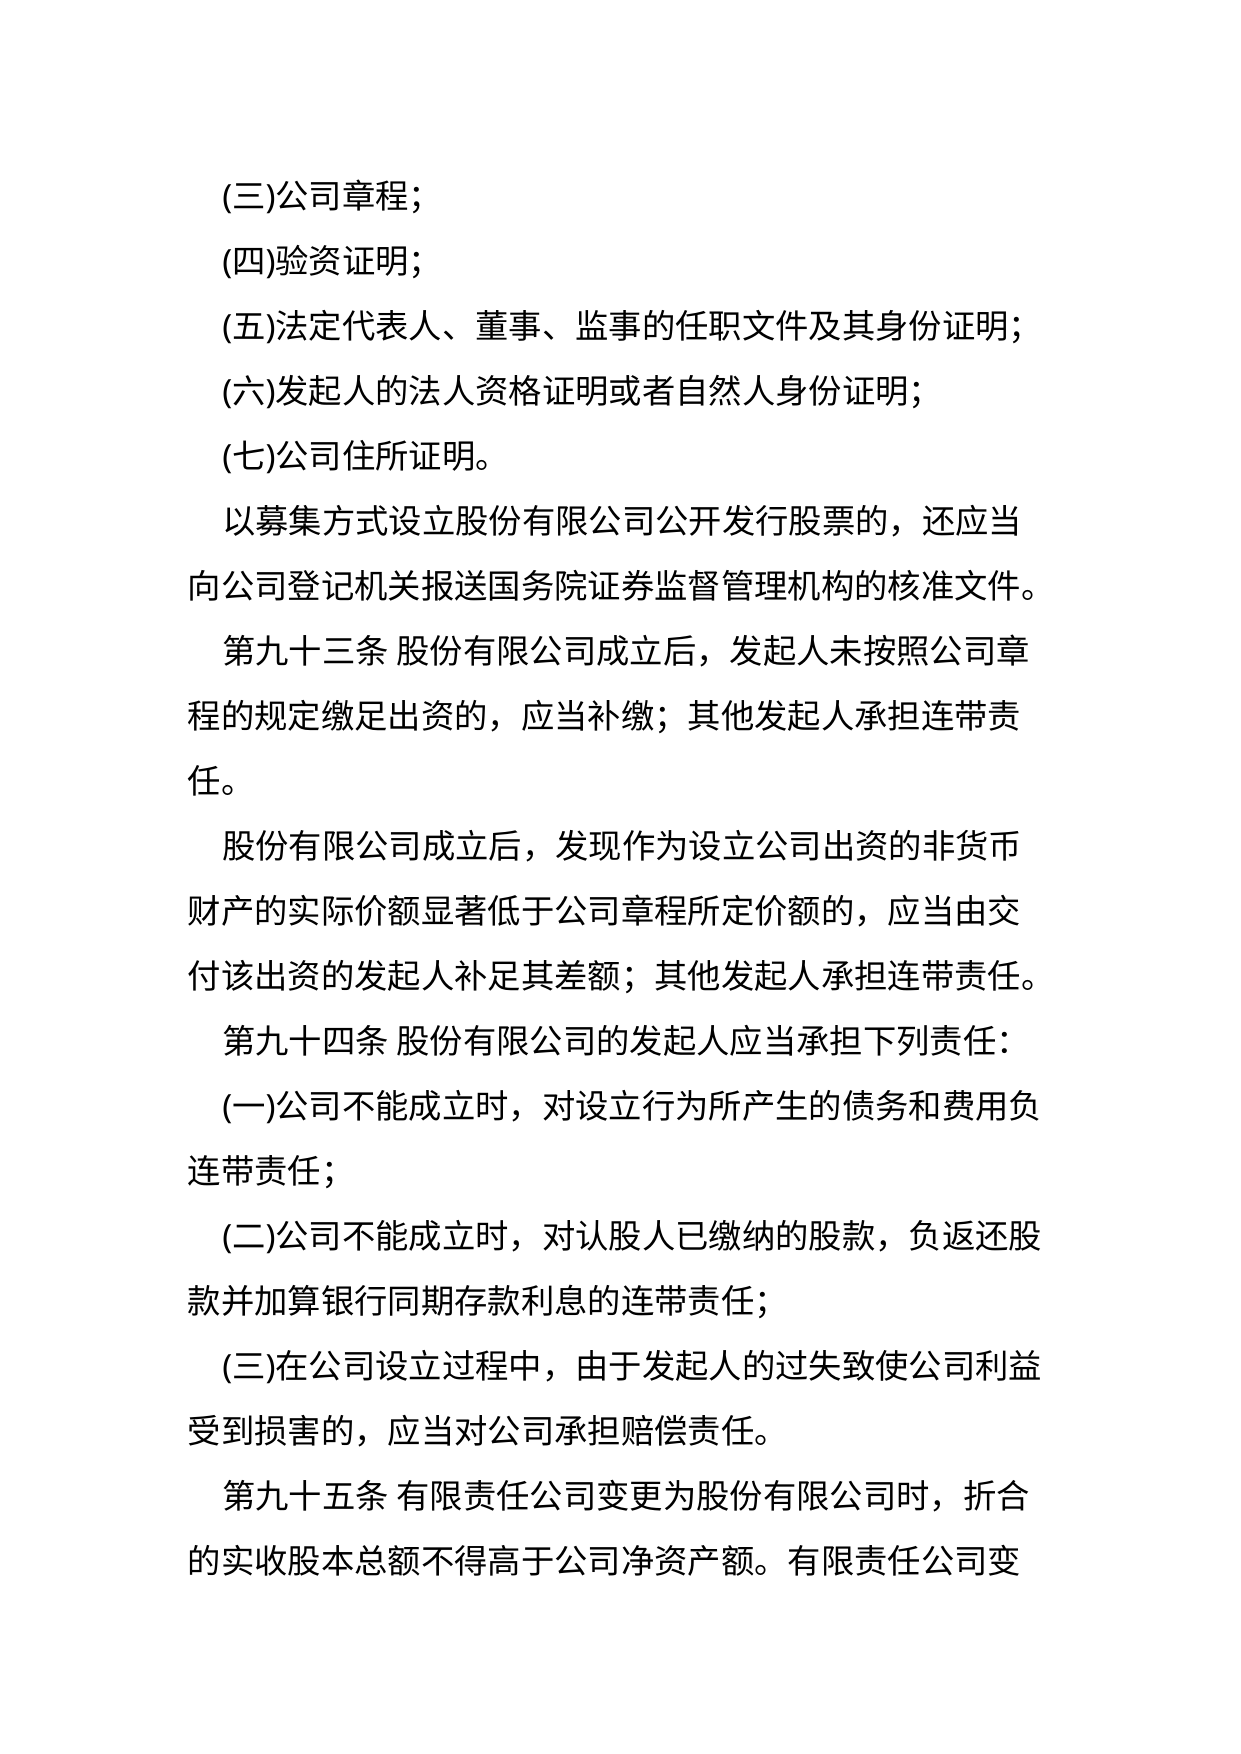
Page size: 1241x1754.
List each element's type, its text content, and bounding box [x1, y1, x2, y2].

text (六)发起人的法人资格证明或者自然人身份证明； [187, 357, 1053, 422]
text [187, 1462, 1053, 1592]
text (一)公司不能成立时，对设立行为所产生的债务和费用负连带责任； [187, 1072, 1053, 1202]
text (三)在公司设立过程中，由于发起人的过失致使公司利益受到损害的，应当对公司承担赔偿责任。 [187, 1332, 1053, 1462]
text (七)公司住所证明。 [187, 422, 1053, 487]
text 股份有限公司成立后，发现作为设立公司出资的非货币财产的实际价额显著低于公司章程所定价额的，应当由交付该出资的发起人补足其差额；其他发起人承担连带责任。 [187, 812, 1053, 1007]
text 第九十四条 股份有限公司的发起人应当承担下列责任： [187, 1007, 1053, 1072]
text (二)公司不能成立时，对认股人已缴纳的股款，负返还股款并加算银行同期存款利息的连带责任； [187, 1202, 1053, 1332]
text (五)法定代表人、董事、监事的任职文件及其身份证明； [187, 292, 1053, 357]
text 第九十三条 股份有限公司成立后，发起人未按照公司章程的规定缴足出资的，应当补缴；其他发起人承担连带责任。 [187, 617, 1053, 812]
text (三)公司章程； [187, 162, 1053, 227]
text 以募集方式设立股份有限公司公开发行股票的，还应当向公司登记机关报送国务院证券监督管理机构的核准文件。 [187, 487, 1053, 617]
text (四)验资证明； [187, 227, 1053, 292]
